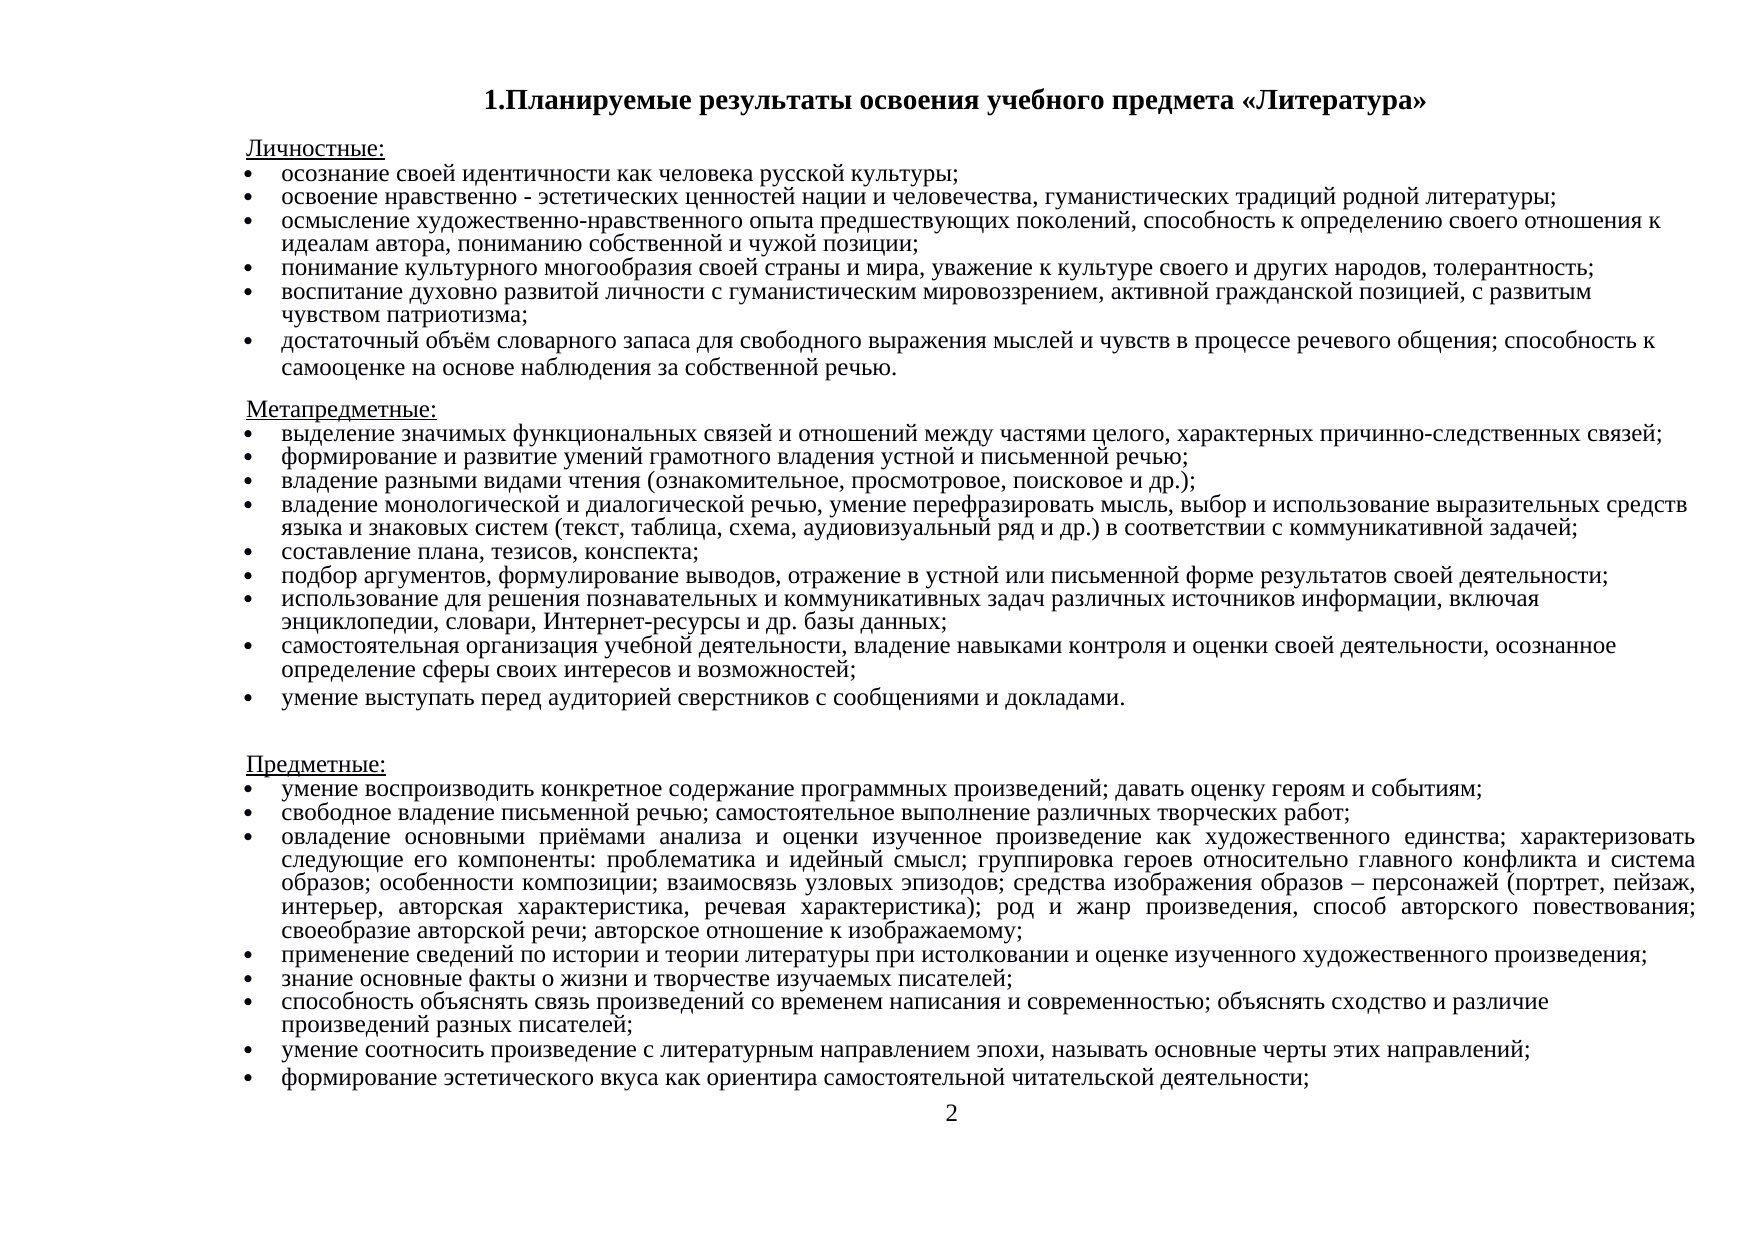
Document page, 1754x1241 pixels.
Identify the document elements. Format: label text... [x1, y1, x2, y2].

list умение выступать перед аудиторией сверстников с сообщениями и докладами. [244, 682, 1697, 711]
text 1.Планируемые результаты освоения учебного предмета «Литература» [483, 82, 1697, 116]
list воспитание духовно развитой личности с гуманистическим мировоззрением, активной гражданской позицией, с развитым чувством патриотизма; [244, 280, 1697, 327]
list осмысление художественно-нравственного опыта предшествующих поколений, способность к определению своего отношения к идеалам автора, пониманию собственной и чужой позиции; [244, 209, 1695, 257]
list освоение нравственно - эстетических ценностей нации и человечества, гуманистических традиций родной литературы; [244, 186, 1697, 209]
list умение воспроизводить конкретное содержание программных произведений; давать оценку героям и событиям; [244, 778, 1697, 801]
list владение монологической и диалогической речью, умение перефразировать мысль, выбор и использование выразительных средств языка и знаковых систем (текст, таблица, схема, аудиовизуальный ряд и др.) в соответствии с коммуникативной задачей; [244, 493, 1695, 541]
list использование для решения познавательных и коммуникативных задач различных источников информации, включая энциклопедии, словари, Интернет-ресурсы и др. базы данных; [244, 588, 1697, 635]
text Метапредметные: [246, 394, 1697, 422]
list достаточный объём словарного запаса для свободного выражения мыслей и чувств в процессе речевого общения; способность к самооценке на основе наблюдения за собственной речью. [244, 327, 1697, 380]
list способность объяснять связь произведений со временем написания и современностью; объяснять сходство и различие произведений разных писателей; [244, 991, 1697, 1038]
list формирование эстетического вкуса как ориентира самостоятельной читательской деятельности; [244, 1062, 1697, 1091]
text Предметные: [246, 749, 1697, 778]
text Личностные: [246, 133, 1697, 162]
list понимание культурного многообразия своей страны и мира, уважение к культуре своего и других народов, толерантность; [244, 257, 1697, 280]
list знание основные факты о жизни и творчестве изучаемых писателей; [244, 967, 1697, 991]
list свободное владение письменной речью; самостоятельное выполнение различных творческих работ; [244, 801, 1697, 825]
list составление плана, тезисов, конспекта; [244, 541, 1697, 564]
list владение разными видами чтения (ознакомительное, просмотровое, поисковое и др.); [244, 469, 1697, 493]
list формирование и развитие умений грамотного владения устной и письменной речью; [244, 446, 1697, 469]
list подбор аргументов, формулирование выводов, отражение в устной или письменной форме результатов своей деятельности; [244, 564, 1697, 588]
list самостоятельная организация учебной деятельности, владение навыками контроля и оценки своей деятельности, осознанное определение сферы своих интересов и возможностей; [244, 635, 1695, 682]
list применение сведений по истории и теории литературы при истолковании и оценке изученного художественного произведения; [244, 943, 1697, 967]
list овладение основными приёмами анализа и оценки изученное произведение как художественного единства; характеризовать следующие его компоненты: проблематика и идейный смысл; группировка героев относительно главного конфликта и система образов; особенности композиции; взаимосвязь узловых эпизодов; средства изображения образов – персонажей (портрет, пейзаж, интерьер, авторская характеристика, речевая характеристика); род и жанр произведения, способ авторского повествования; своеобразие авторской речи; авторское отношение к изображаемому; [244, 825, 1697, 943]
list выделение значимых функциональных связей и отношений между частями целого, характерных причинно-следственных связей; [244, 422, 1697, 446]
list умение соотносить произведение с литературным направлением эпохи, называть основные черты этих направлений; [244, 1038, 1697, 1062]
list осознание своей идентичности как человека русской культуры; [244, 162, 1697, 186]
text 2 [150, 1098, 1753, 1127]
